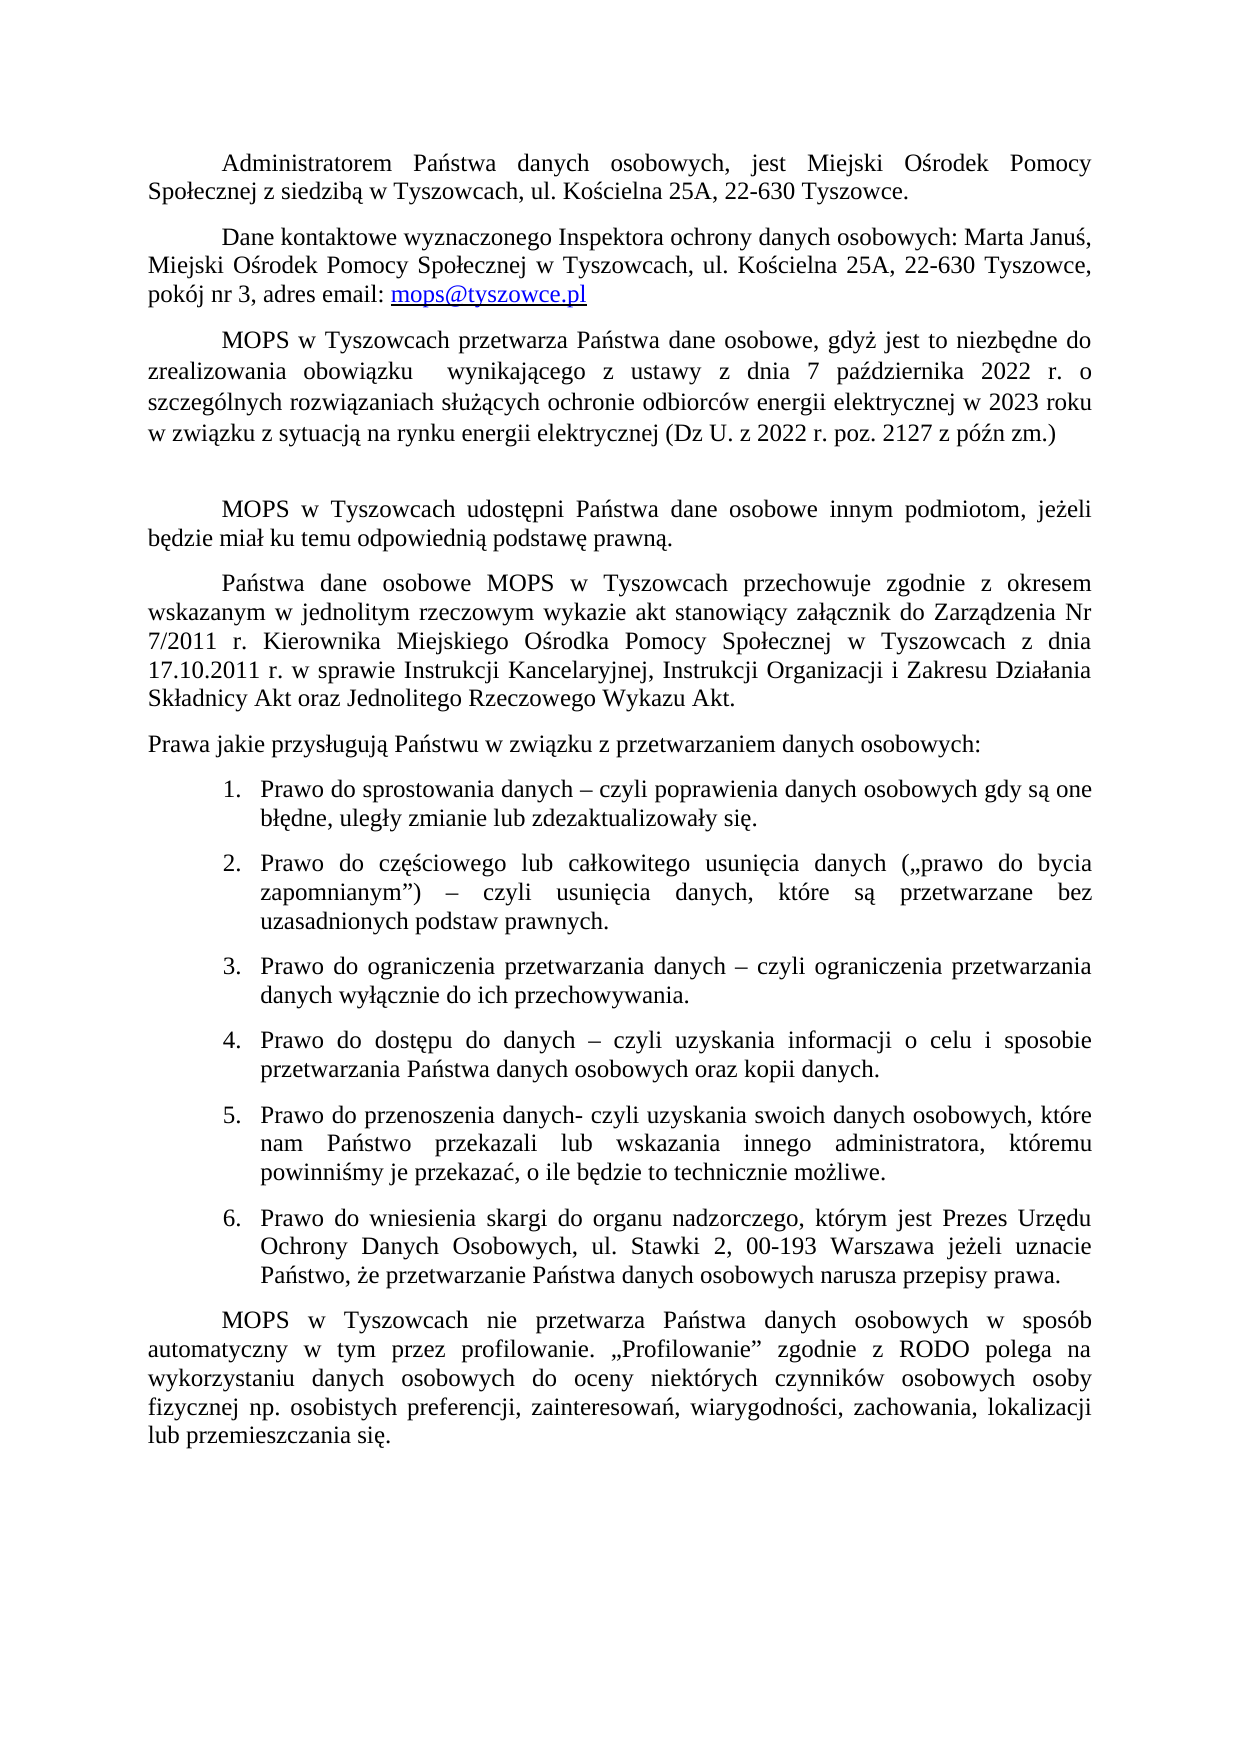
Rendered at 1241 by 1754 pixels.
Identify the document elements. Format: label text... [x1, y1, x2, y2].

list Prawo do wniesienia skargi do organu nadzorczego, którym jest Prezes Urzędu Ochrony Danych Osobowych, ul. Stawki 2, 00-193 Warszawa jeżeli uznacie Państwo, że przetwarzanie Państwa danych osobowych narusza przepisy prawa. [223, 1203, 1093, 1289]
text Państwa dane osobowe MOPS w Tyszowcach przechowuje zgodnie z okresem wskazanym w jednolitym rzeczowym wykazie akt stanowiący załącznik do Zarządzenia Nr 7/2011 r. Kierownika Miejskiego Ośrodka Pomocy Społecznej w Tyszowcach z dnia 17.10.2011 r. w sprawie Instrukcji Kancelaryjnej, Instrukcji Organizacji i Zakresu Działania Składnicy Akt oraz Jednolitego Rzeczowego Wykazu Akt. [148, 568, 1093, 712]
list Prawo do sprostowania danych – czyli poprawienia danych osobowych gdy są one błędne, uległy zmianie lub zdezaktualizowały się. [223, 774, 1093, 832]
text MOPS w Tyszowcach nie przetwarza Państwa danych osobowych w sposób automatyczny w tym przez profilowanie. „Profilowanie” zgodnie z RODO polega na wykorzystaniu danych osobowych do oceny niektórych czynników osobowych osoby fizycznej np. osobistych preferencji, zainteresowań, wiarygodności, zachowania, lokalizacji lub przemieszczania się. [148, 1306, 1093, 1449]
text Dane kontaktowe wyznaczonego Inspektora ochrony danych osobowych: Marta Januś, Miejski Ośrodek Pomocy Społecznej w Tyszowcach, ul. Kościelna 25A, 22-630 Tyszowce, pokój nr 3, adres email: mops@tyszowce.pl [148, 222, 1093, 308]
list Prawo do ograniczenia przetwarzania danych – czyli ograniczenia przetwarzania danych wyłącznie do ich przechowywania. [223, 951, 1093, 1009]
list Prawo do częściowego lub całkowitego usunięcia danych („prawo do bycia zapomnianym”) – czyli usunięcia danych, które są przetwarzane bez uzasadnionych podstaw prawnych. [223, 848, 1093, 935]
list Prawo do dostępu do danych – czyli uzyskania informacji o celu i sposobie przetwarzania Państwa danych osobowych oraz kopii danych. [223, 1026, 1093, 1083]
text Administratorem Państwa danych osobowych, jest Miejski Ośrodek Pomocy Społecznej z siedzibą w Tyszowcach, ul. Kościelna 25A, 22-630 Tyszowce. [148, 148, 1093, 205]
text MOPS w Tyszowcach udostępni Państwa dane osobowe innym podmiotom, jeżeli będzie miał ku temu odpowiednią podstawę prawną. [148, 494, 1093, 552]
list Prawo do przenoszenia danych- czyli uzyskania swoich danych osobowych, które nam Państwo przekazali lub wskazania innego administratora, któremu powinniśmy je przekazać, o ile będzie to technicznie możliwe. [223, 1100, 1093, 1186]
text Prawa jakie przysługują Państwu w związku z przetwarzaniem danych osobowych: [148, 729, 1093, 758]
subtitle MOPS w Tyszowcach przetwarza Państwa dane osobowe, gdyż jest to niezbędne do zrealizowania obowiązku wynikającego z ustawy z dnia 7 października 2022 r. o szczególnych rozwiązaniach służących ochronie odbiorców energii elektrycznej w 2023 roku w związku z sytuacją na rynku energii elektrycznej (Dz U. z 2022 r. poz. 2127 z późn zm.) [148, 325, 1093, 447]
